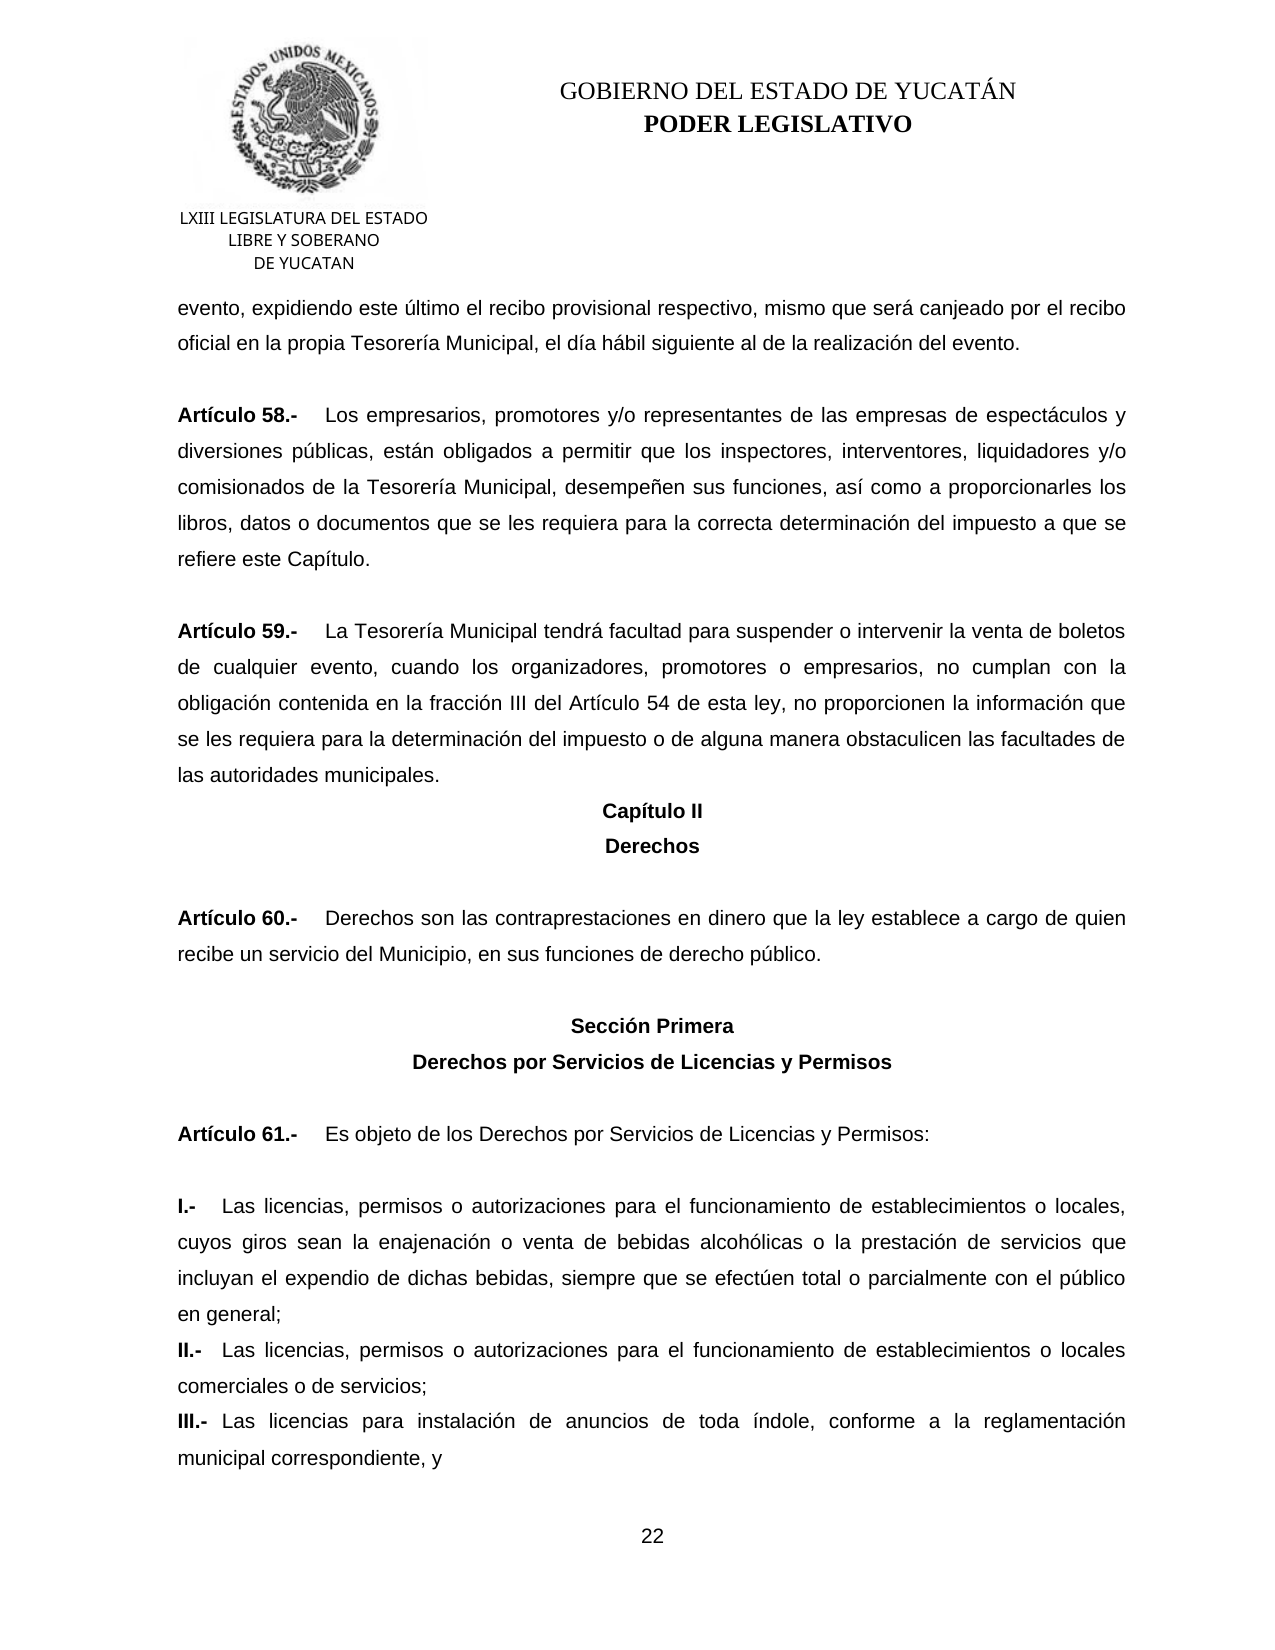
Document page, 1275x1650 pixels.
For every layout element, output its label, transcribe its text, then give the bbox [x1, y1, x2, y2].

text Sección Primera [177, 1014, 1127, 1038]
list Las licencias, permisos o autorizaciones para el funcionamiento de establecimientos o locales, cuyos giros sean la enajenación o venta de bebidas alcohólicas o la prestación de servicios que incluyan el expendio de dichas bebidas, siempre que se efectúen total o parcialmente con el público en general; [177, 1194, 1127, 1326]
list Las licencias, permisos o autorizaciones para el funcionamiento de establecimientos o locales comerciales o de servicios; [177, 1337, 1127, 1397]
text Derechos [177, 834, 1127, 858]
list Las licencias para instalación de anuncios de toda índole, conforme a la reglamentación municipal correspondiente, y [177, 1409, 1127, 1469]
list La Tesorería Municipal tendrá facultad para suspender o intervenir la venta de boletos de cualquier evento, cuando los organizadores, promotores o empresarios, no cumplan con la obligación contenida en la fracción III del Artículo 54 de esta ley, no proporcionen la información que se les requiera para la determinación del impuesto o de alguna manera obstaculicen las facultades de las autoridades municipales. [177, 619, 1127, 786]
text Derechos por Servicios de Licencias y Permisos [177, 1050, 1127, 1074]
picture [184, 37, 429, 209]
list Es objeto de los Derechos por Servicios de Licencias y Permisos: [177, 1122, 1127, 1146]
text Capítulo II [177, 798, 1127, 822]
list Derechos son las contraprestaciones en dinero que la ley establece a cargo de quien recibe un servicio del Municipio, en sus funciones de derecho público. [177, 906, 1127, 966]
list Los empresarios, promotores y/o representantes de las empresas de espectáculos y diversiones públicas, están obligados a permitir que los inspectores, interventores, liquidadores y/o comisionados de la Tesorería Municipal, desempeñen sus funciones, así como a proporcionarles los libros, datos o documentos que se les requiera para la correcta determinación del impuesto a que se refiere este Capítulo. [177, 403, 1127, 571]
